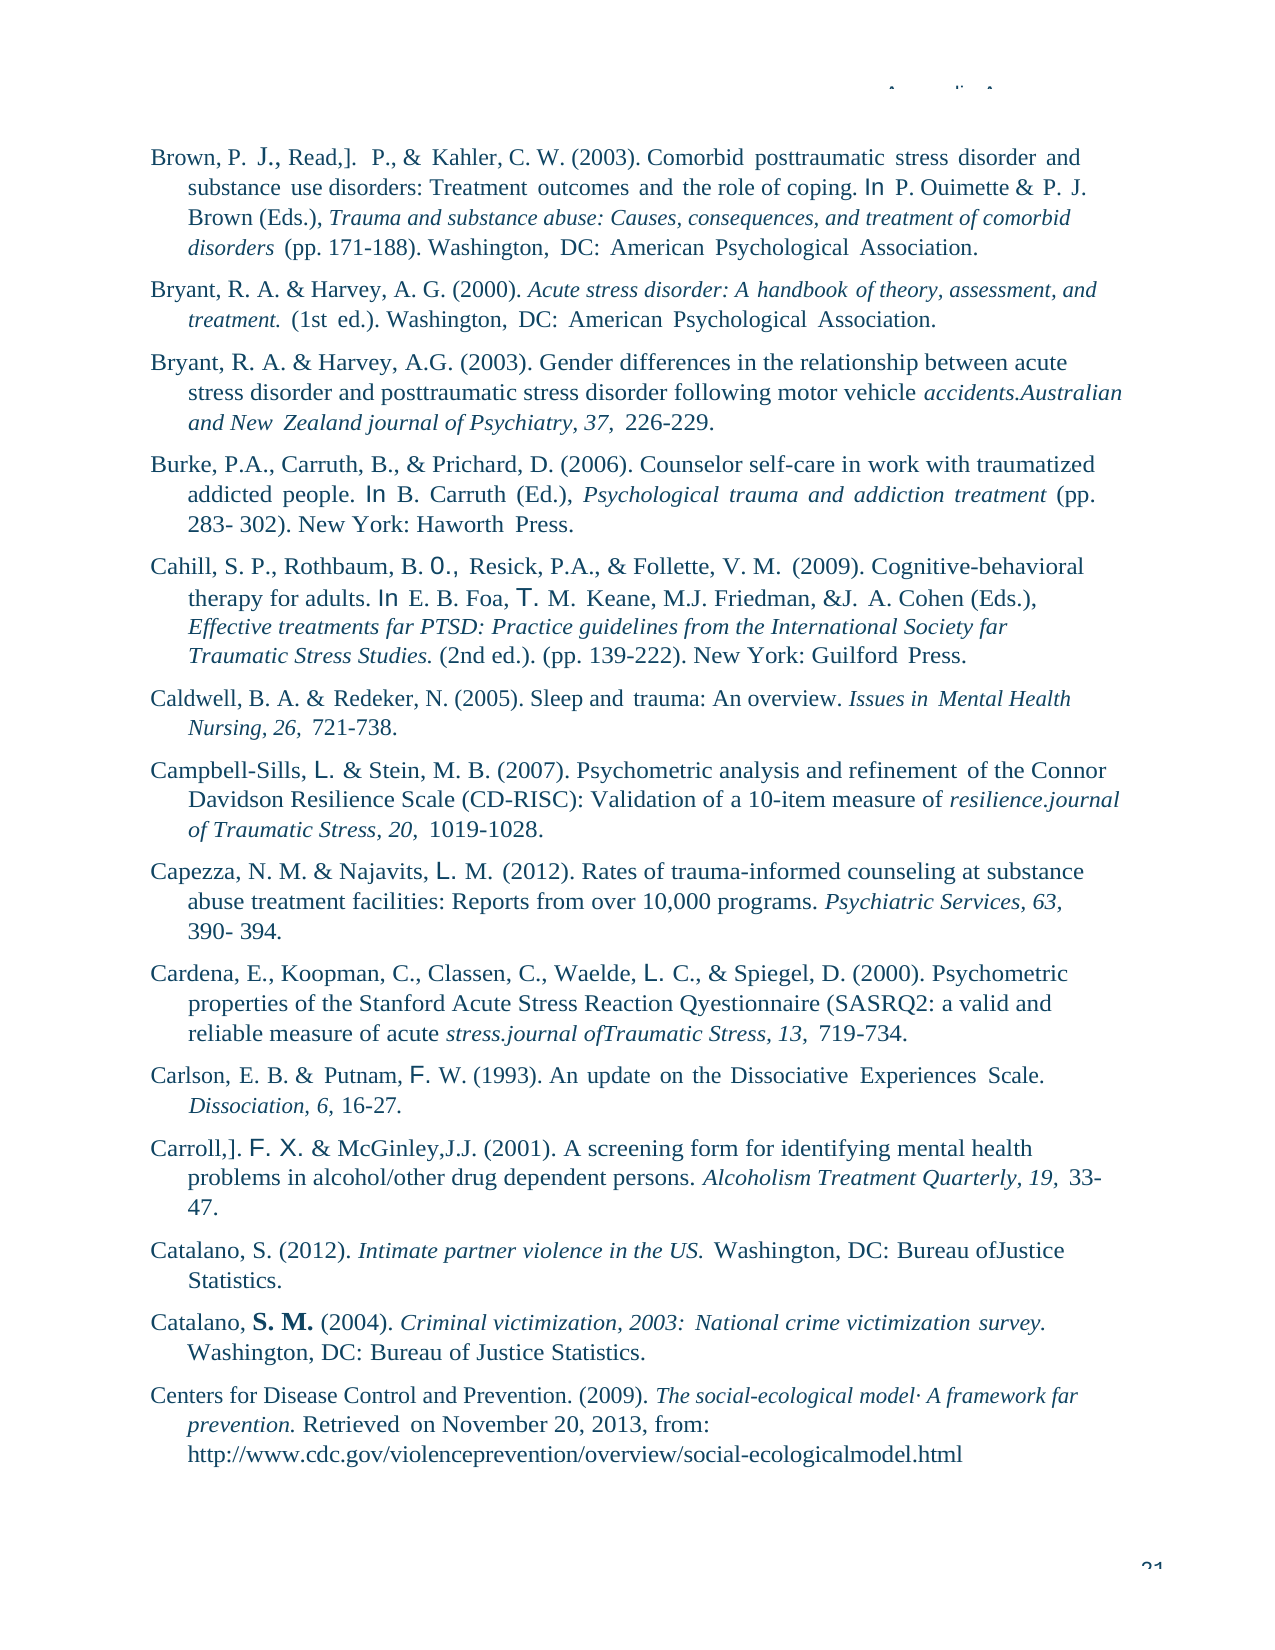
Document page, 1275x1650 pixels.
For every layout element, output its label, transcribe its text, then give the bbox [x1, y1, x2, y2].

text Burke, P.A., Carruth, B., & Prichard, D. (2006). Counselor self-care in work with traumatized addicted people. In B. Carruth (Ed.), Psychological trauma and addiction treatment (pp. 283- 302). New York: Haworth Press. [150, 450, 1096, 538]
text Catalano, S. (2012). Intimate partner violence in the US. Washington, DC: Bureau ofJustice Statistics. [150, 1236, 1110, 1293]
text Capezza, N. M. & Najavits, L. M. (2012). Rates of trauma-informed counseling at substance abuse treatment facilities: Reports from over 10,000 programs. Psychiatric Services, 63, 390- 394. [150, 856, 1110, 945]
text Catalano, S. M. (2004). Criminal victimization, 2003: National crime victimization survey. [150, 1306, 1227, 1336]
text Cardena, E., Koopman, C., Classen, C., Waelde, L. C., & Spiegel, D. (2000). Psychometric properties of the Stanford Acute Stress Reaction Qyestionnaire (SASRQ2: a valid and reliable measure of acute stress.journal ofTraumatic Stress, 13, 719-734. [150, 958, 1130, 1046]
text Bryant, R. A. & Harvey, A. G. (2000). Acute stress disorder: A handbook of theory, assessment, and treatment. (1st ed.). Washington, DC: American Psychological Association. [150, 274, 1171, 333]
text Brown, P. J., Read,]. P., & Kahler, C. W. (2003). Comorbid posttraumatic stress disorder and substance use disorders: Treatment outcomes and the role of coping. In P. Ouimette & P. J. Brown (Eds.), Trauma and substance abuse: Causes, consequences, and treatment of comorbid disorders (pp. 171-188). Washington, DC: American Psychological Association. [150, 140, 1110, 261]
text Cahill, S. P., Rothbaum, B. 0., Resick, P.A., & Follette, V. M. (2009). Cognitive-behavioral therapy for adults. In E. B. Foa, T. M. Keane, M.J. Friedman, &J. A. Cohen (Eds.), Effective treatments far PTSD: Practice guidelines from the International Society far Traumatic Stress Studies. (2nd ed.). (pp. 139-222). New York: Guilford Press. [150, 551, 1110, 669]
text Washington, DC: Bureau of Justice Statistics. [187, 1338, 1227, 1366]
text Campbell-Sills, L. & Stein, M. B. (2007). Psychometric analysis and refinement of the Connor­ Davidson Resilience Scale (CD-RISC): Validation of a 10-item measure of resilience.journal of Traumatic Stress, 20, 1019-1028. [150, 754, 1126, 843]
text Carroll,]. F. X. & McGinley,J.J. (2001). A screening form for identifying mental health problems in alcohol/other drug dependent persons. Alcoholism Treatment Quarterly, 19, 33-47. [150, 1132, 1126, 1221]
text Carlson, E. B. & Putnam, F. W. (1993). An update on the Dissociative Experiences Scale. [150, 1060, 1227, 1089]
text Bryant, R. A. & Harvey, A.G. (2003). Gender differences in the relationship between acute stress disorder and posttraumatic stress disorder following motor vehicle accidents.Australian and New Zealand journal of Psychiatry, 37, 226-229. [150, 347, 1126, 435]
text Caldwell, B. A. & Redeker, N. (2005). Sleep and trauma: An overview. Issues in Mental Health Nursing, 26, 721-738. [150, 683, 1107, 741]
text Dissociation, 6, 16-27. [188, 1091, 1227, 1119]
text Centers for Disease Control and Prevention. (2009). The social-ecological model· A framework far prevention. Retrieved on November 20, 2013, from: http://www.cdc.gov/violenceprevention/overview/social-ecologicalmodel.html [150, 1381, 1099, 1468]
